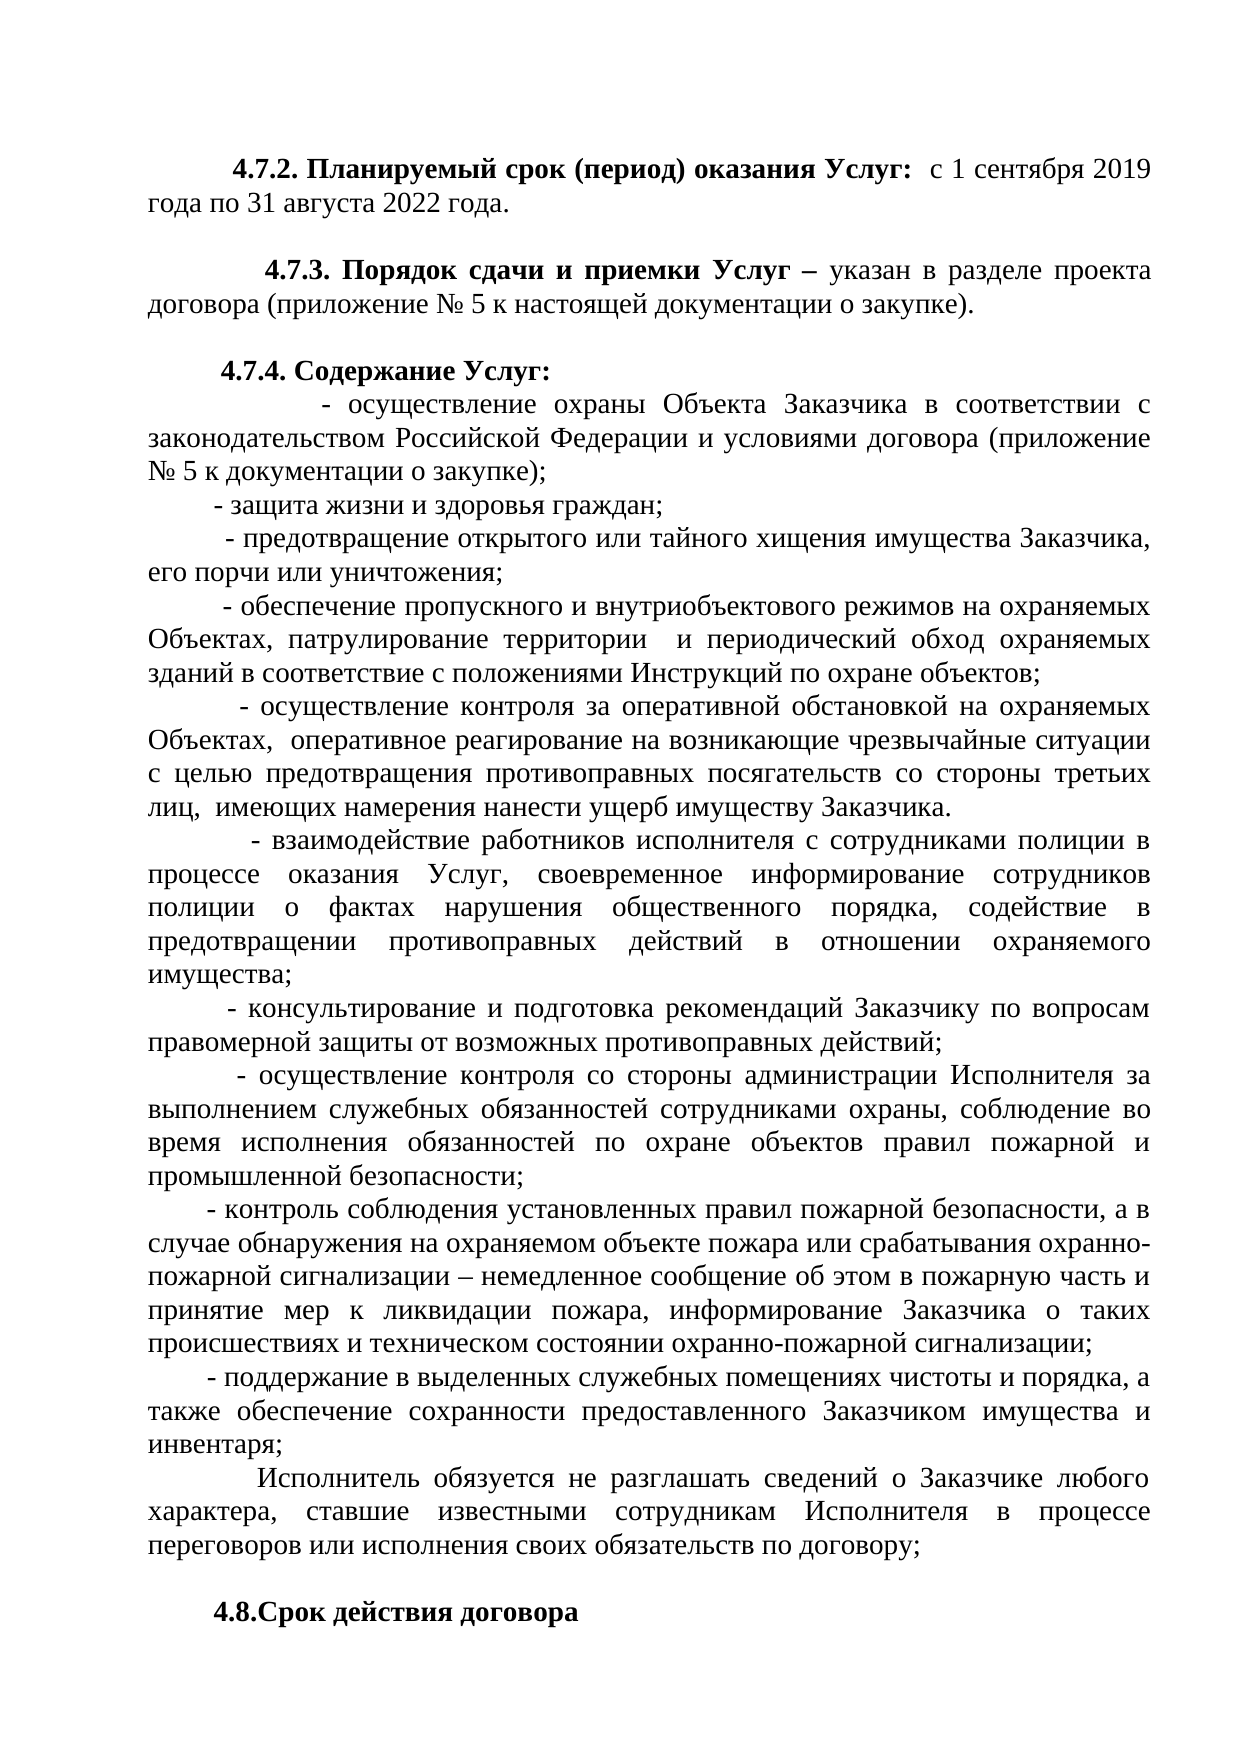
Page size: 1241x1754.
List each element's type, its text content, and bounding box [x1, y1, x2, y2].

text - предотвращение открытого или тайного хищения имущества Заказчика, его порчи или уничтожения; [148, 521, 1152, 588]
text - осуществление контроля за оперативной обстановкой на охраняемых Объектах, оперативное реагирование на возникающие чрезвычайные ситуации с целью предотвращения противоправных посягательств со стороны третьих лиц, имеющих намерения нанести ущерб имуществу Заказчика. [148, 688, 1152, 822]
text - взаимодействие работников исполнителя с сотрудниками полиции в процессе оказания Услуг, своевременное информирование сотрудников полиции о фактах нарушения общественного порядка, содействие в предотвращении противоправных действий в отношении охраняемого имущества; [148, 822, 1152, 990]
text - поддержание в выделенных служебных помещениях чистоты и порядка, а также обеспечение сохранности предоставленного Заказчиком имущества и инвентаря; [148, 1359, 1152, 1460]
text 4.8.Срок действия договора [148, 1594, 1152, 1627]
text - консультирование и подготовка рекомендаций Заказчику по вопросам правомерной защиты от возможных противоправных действий; [148, 990, 1152, 1057]
text - защита жизни и здоровья граждан; [148, 487, 1152, 521]
text - контроль соблюдения установленных правил пожарной безопасности, а в случае обнаружения на охраняемом объекте пожара или срабатывания охранно-пожарной сигнализации – немедленное сообщение об этом в пожарную часть и принятие мер к ликвидации пожара, информирование Заказчика о таких происшествиях и техническом состоянии охранно-пожарной сигнализации; [148, 1191, 1152, 1359]
text 4.7.4. Содержание Услуг: [148, 353, 1152, 386]
text 4.7.3. Порядок сдачи и приемки Услуг – указан в разделе проекта договора (приложение № 5 к настоящей документации о закупке). [148, 252, 1152, 319]
text - осуществление контроля со стороны администрации Исполнителя за выполнением служебных обязанностей сотрудниками охраны, соблюдение во время исполнения обязанностей по охране объектов правил пожарной и промышленной безопасности; [148, 1057, 1152, 1191]
text 4.7.2. Планируемый срок (период) оказания Услуг: с 1 сентября 2019 года по 31 августа 2022 года. [148, 152, 1152, 219]
text - обеспечение пропускного и внутриобъектового режимов на охраняемых Объектах, патрулирование территории и периодический обход охраняемых зданий в соответствие с положениями Инструкций по охране объектов; [148, 588, 1152, 688]
text - осуществление охраны Объекта Заказчика в соответствии с законодательством Российской Федерации и условиями договора (приложение № 5 к документации о закупке); [148, 386, 1152, 487]
text Исполнитель обязуется не разглашать сведений о Заказчике любого характера, ставшие известными сотрудникам Исполнителя в процессе переговоров или исполнения своих обязательств по договору; [148, 1460, 1152, 1560]
